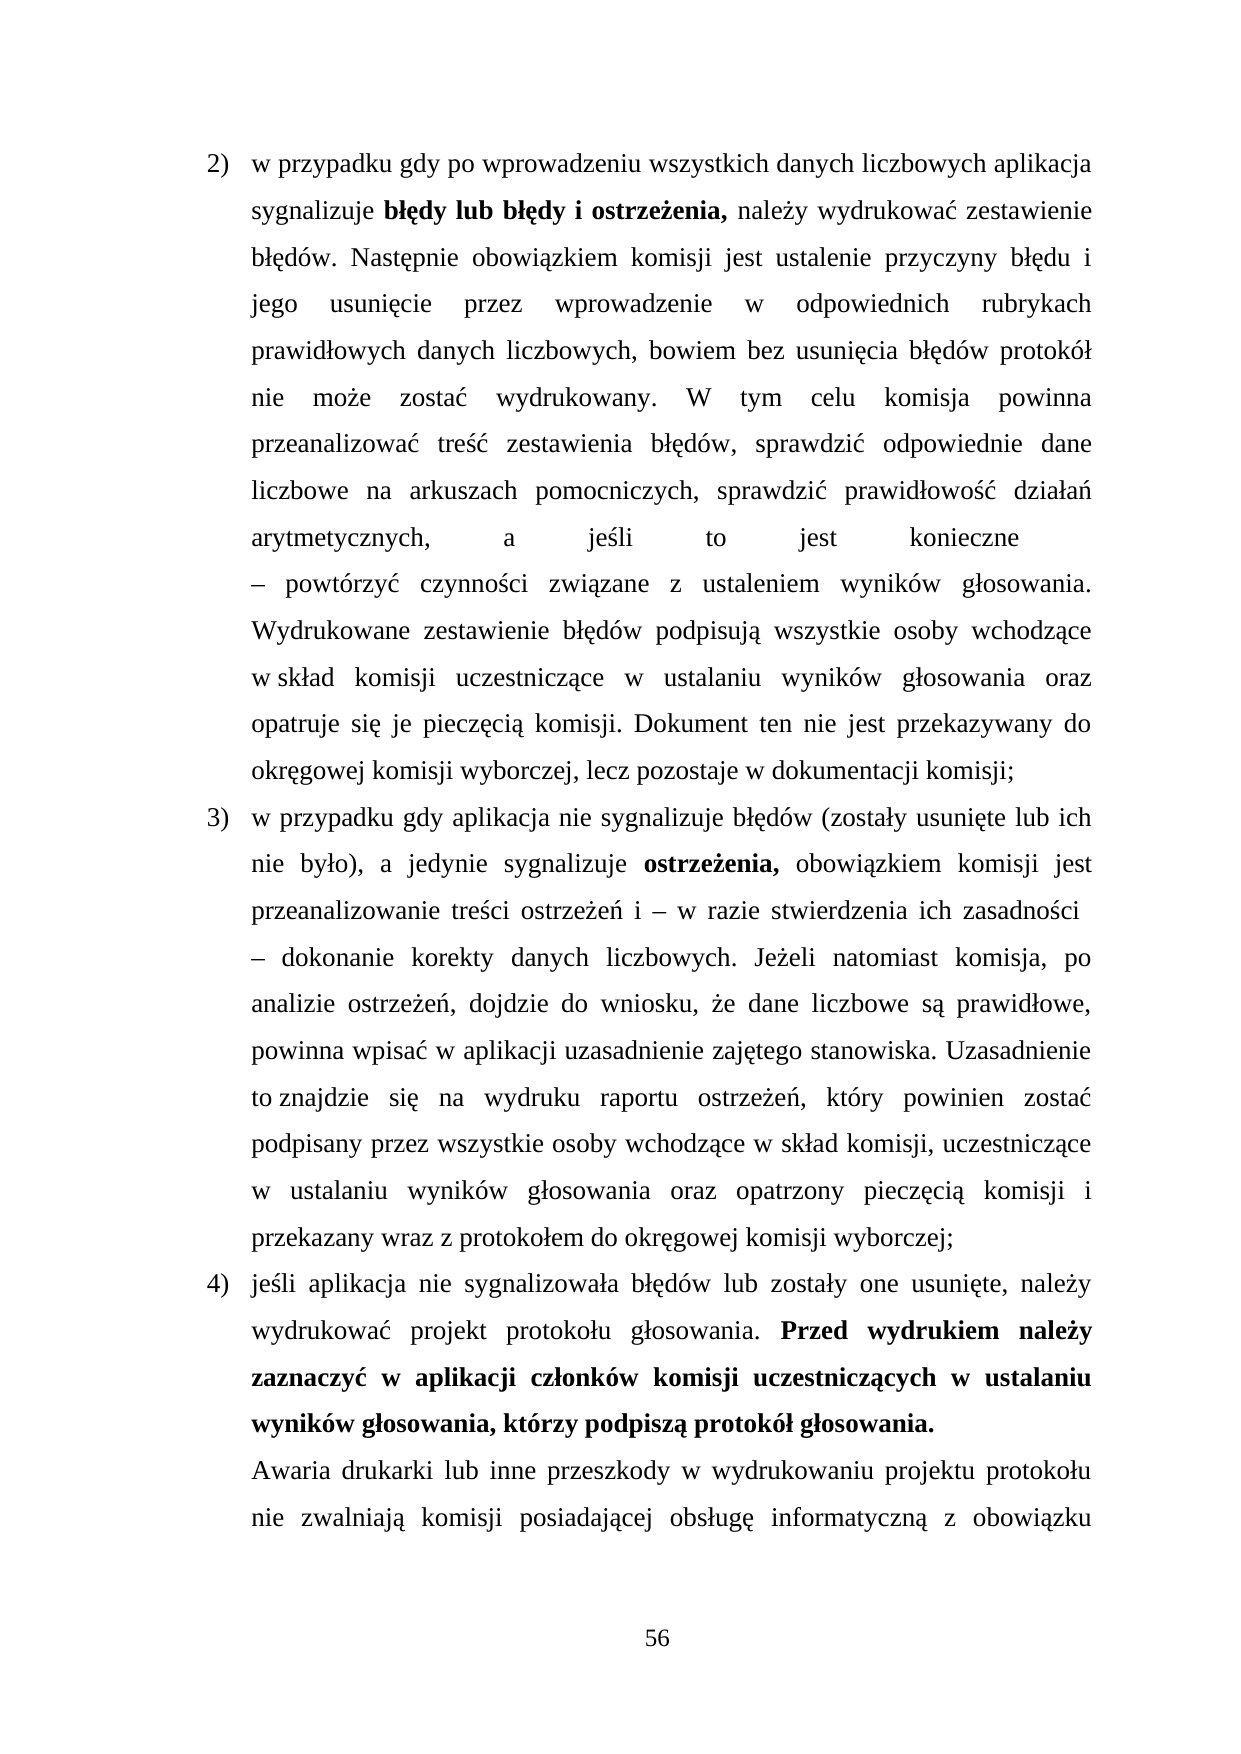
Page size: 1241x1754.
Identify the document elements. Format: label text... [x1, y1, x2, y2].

list w przypadku gdy aplikacja nie sygnalizuje błędów (zostały usunięte lub ich nie było), a jedynie sygnalizuje ostrzeżenia, obowiązkiem komisji jest przeanalizowanie treści ostrzeżeń i – w razie stwierdzenia ich zasadności – dokonanie korekty danych liczbowych. Jeżeli natomiast komisja, po analizie ostrzeżeń, dojdzie do wniosku, że dane liczbowe są prawidłowe, powinna wpisać w aplikacji uzasadnienie zajętego stanowiska. Uzasadnienie to znajdzie się na wydruku raportu ostrzeżeń, który powinien zostać podpisany przez wszystkie osoby wchodzące w skład komisji, uczestniczące w ustalaniu wyników głosowania oraz opatrzony pieczęcią komisji i przekazany wraz z protokołem do okręgowej komisji wyborczej; [207, 801, 1093, 1252]
list w przypadku gdy po wprowadzeniu wszystkich danych liczbowych aplikacja sygnalizuje błędy lub błędy i ostrzeżenia, należy wydrukować zestawienie błędów. Następnie obowiązkiem komisji jest ustalenie przyczyny błędu i jego usunięcie przez wprowadzenie w odpowiednich rubrykach prawidłowych danych liczbowych, bowiem bez usunięcia błędów protokół nie może zostać wydrukowany. W tym celu komisja powinna przeanalizować treść zestawienia błędów, sprawdzić odpowiednie dane liczbowe na arkuszach pomocniczych, sprawdzić prawidłowość działań arytmetycznych, a jeśli to jest konieczne – powtórzyć czynności związane z ustaleniem wyników głosowania. Wydrukowane zestawienie błędów podpisują wszystkie osoby wchodzące w skład komisji uczestniczące w ustalaniu wyników głosowania oraz opatruje się je pieczęcią komisji. Dokument ten nie jest przekazywany do okręgowej komisji wyborczej, lecz pozostaje w dokumentacji komisji; [207, 148, 1093, 785]
list jeśli aplikacja nie sygnalizowała błędów lub zostały one usunięte, należy wydrukować projekt protokołu głosowania. Przed wydrukiem należy zaznaczyć w aplikacji członków komisji uczestniczących w ustalaniu wyników głosowania, którzy podpiszą protokół głosowania. [207, 1268, 1093, 1439]
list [251, 1454, 1093, 1532]
